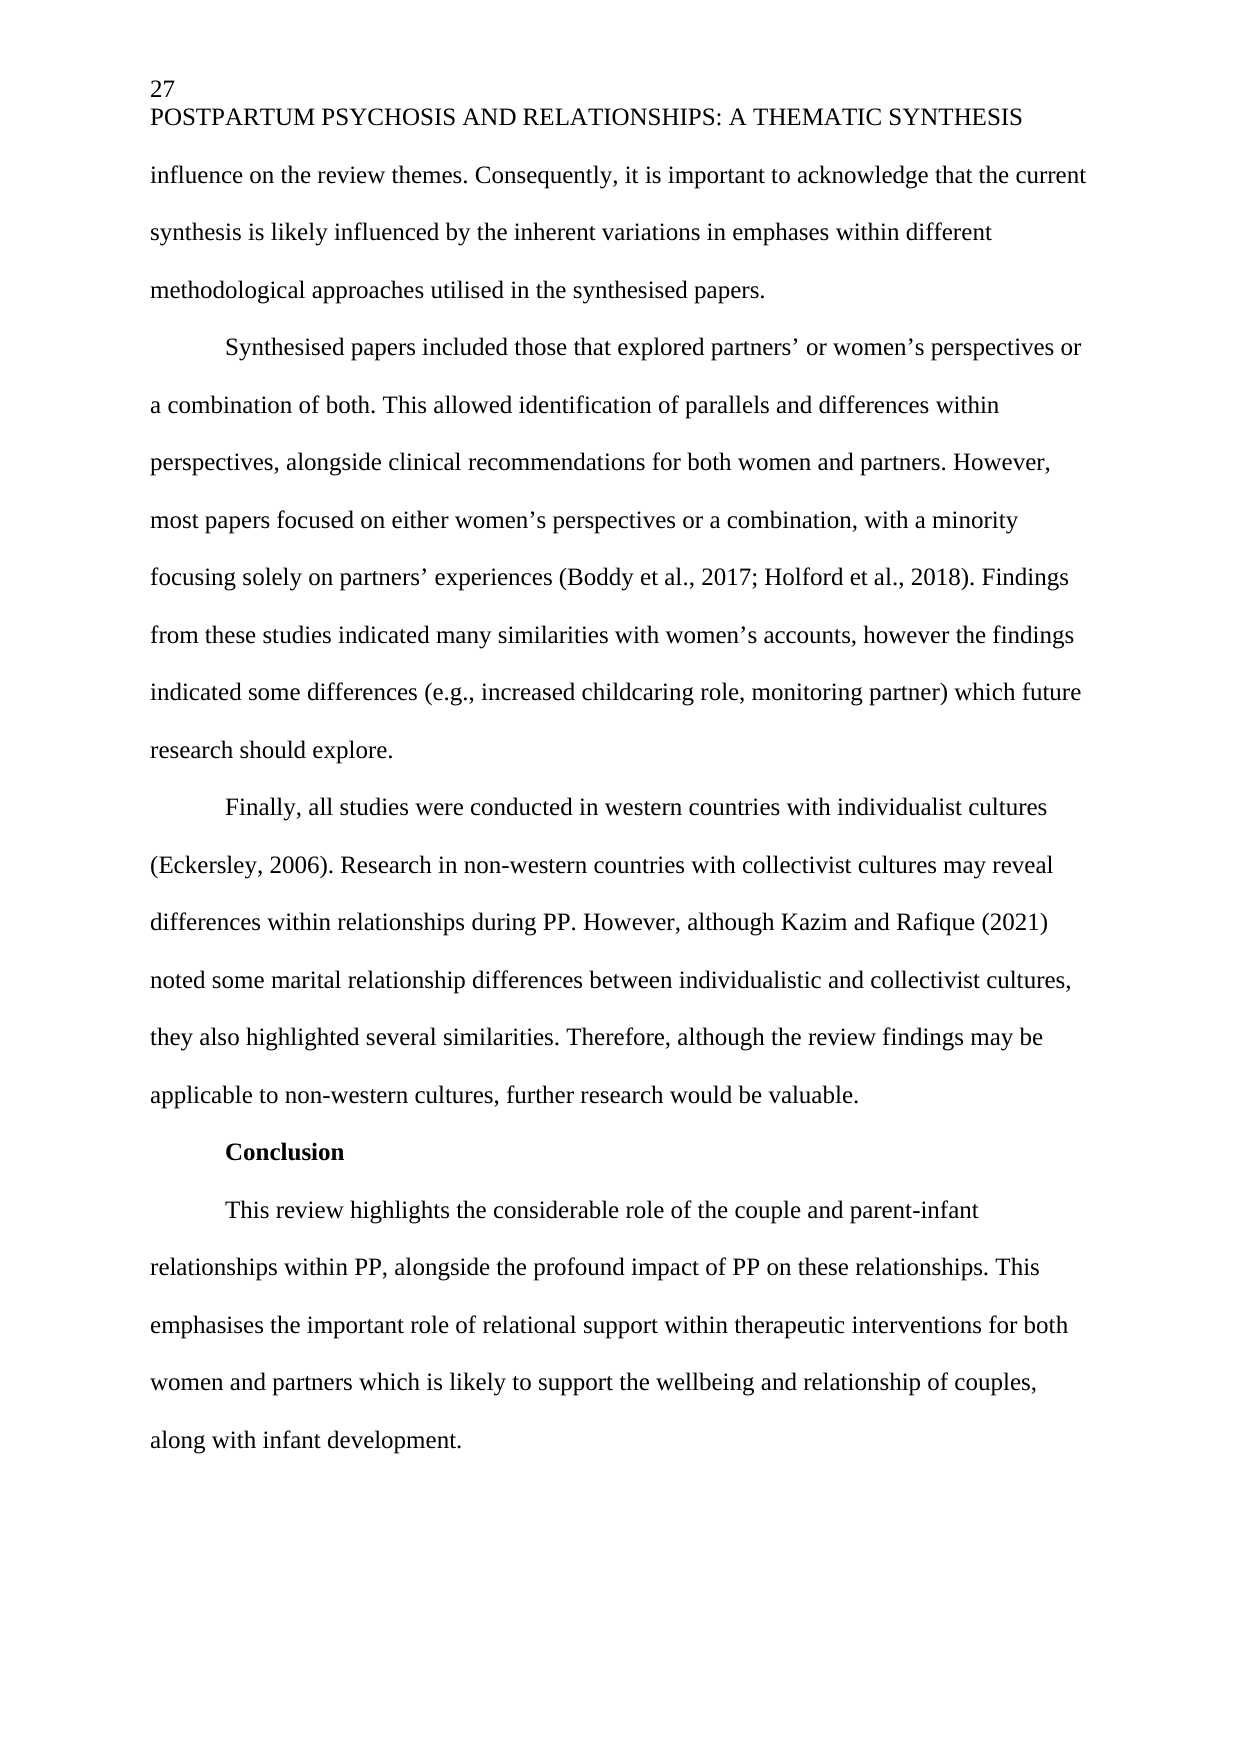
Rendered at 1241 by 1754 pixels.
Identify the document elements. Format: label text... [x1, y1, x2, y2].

text Synthesised papers included those that explored partners’ or women’s perspectives or a combination of both. This allowed identification of parallels and differences within perspectives, alongside clinical recommendations for both women and partners. However, most papers focused on either women’s perspectives or a combination, with a minority focusing solely on partners’ experiences (Boddy et al., 2017; Holford et al., 2018). Findings from these studies indicated many similarities with women’s accounts, however the findings indicated some differences (e.g., increased childcaring role, monitoring partner) which future research should explore. [150, 332, 1090, 764]
text This review highlights the considerable role of the couple and parent-infant relationships within PP, alongside the profound impact of PP on these relationships. This emphasises the important role of relational support within therapeutic interventions for both women and partners which is likely to support the wellbeing and relationship of couples, along with infant development. [150, 1195, 1090, 1454]
text Finally, all studies were conducted in western countries with individualist cultures (Eckersley, 2006). Research in non-western countries with collectivist cultures may reveal differences within relationships during PP. However, although Kazim and Rafique (2021) noted some marital relationship differences between individualistic and collectivist cultures, they also highlighted several similarities. Therefore, although the review findings may be applicable to non-western cultures, further research would be valuable. [150, 792, 1090, 1109]
text Conclusion [150, 1137, 1090, 1166]
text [150, 160, 1090, 304]
